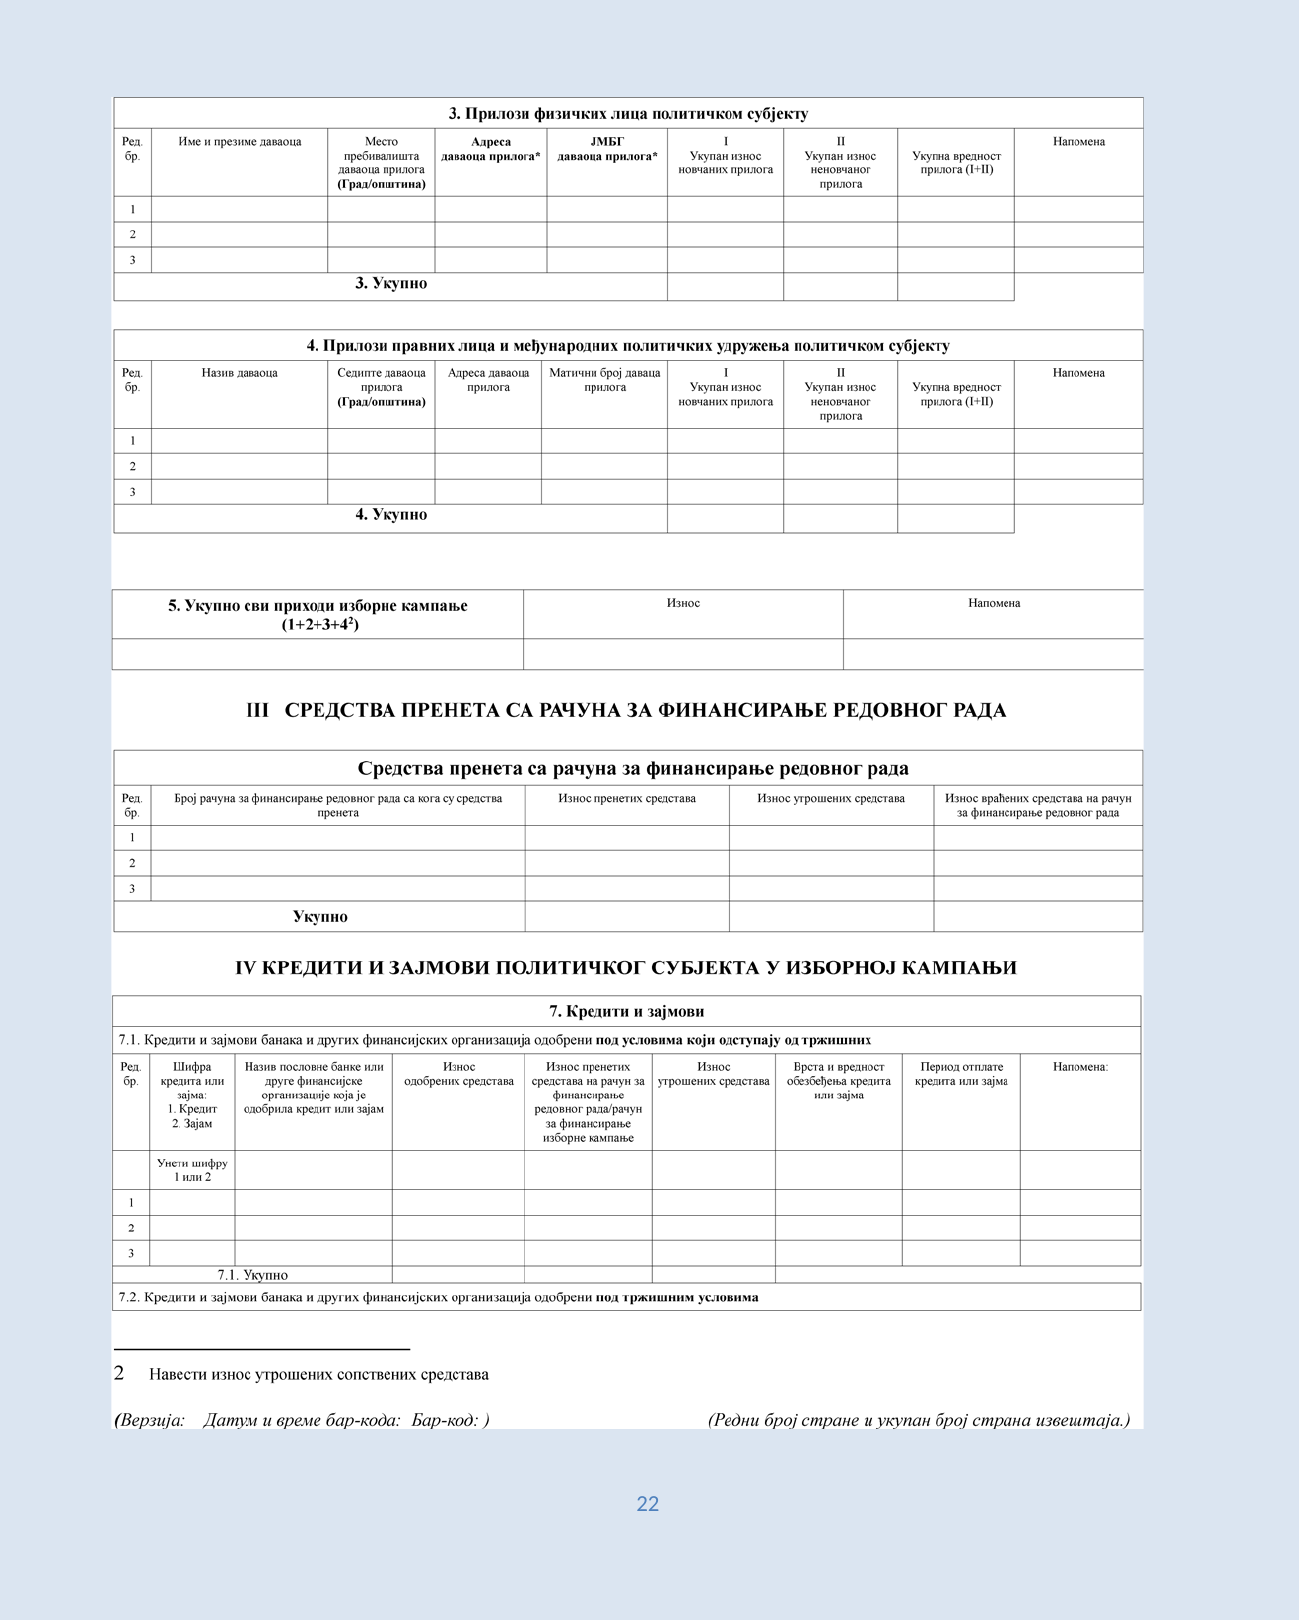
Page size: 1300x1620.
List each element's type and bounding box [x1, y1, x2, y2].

picture [111, 97, 1144, 1429]
